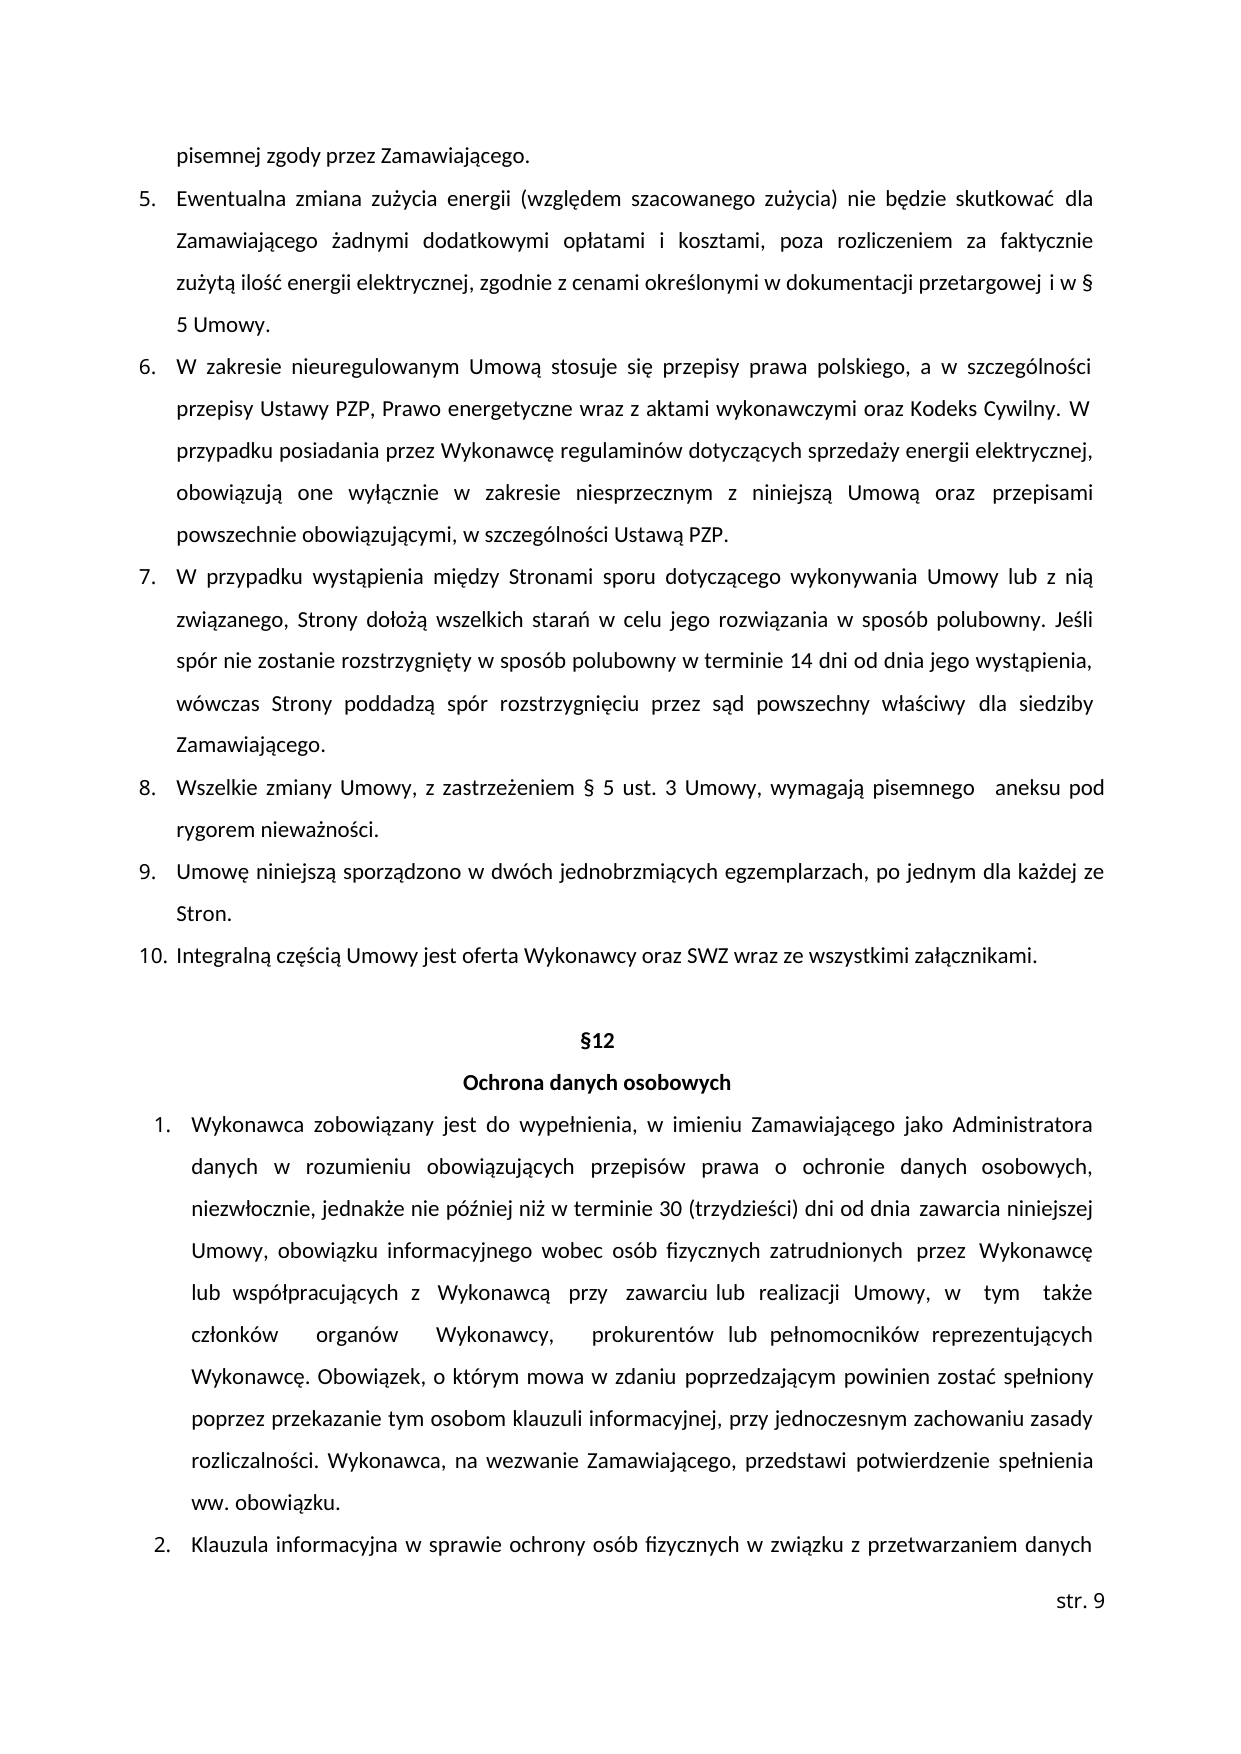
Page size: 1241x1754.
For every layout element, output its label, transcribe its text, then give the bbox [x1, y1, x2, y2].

list Wszelkie zmiany Umowy, z zastrzeżeniem § 5 ust. 3 Umowy, wymagają pisemnego aneksu pod rygorem nieważności. [139, 773, 1105, 843]
list Ewentualna zmiana zużycia energii (względem szacowanego zużycia) nie będzie skutkować dla Zamawiającego żadnymi dodatkowymi opłatami i kosztami, poza rozliczeniem za faktycznie zużytą ilość energii elektrycznej, zgodnie z cenami określonymi w dokumentacji przetargowej i w § 5 Umowy. [139, 184, 1093, 338]
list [153, 1530, 1093, 1558]
text §12 [89, 1026, 1105, 1054]
list W zakresie nieuregulowanym Umową stosuje się przepisy prawa polskiego, a w szczególności przepisy Ustawy PZP, Prawo energetyczne wraz z aktami wykonawczymi oraz Kodeks Cywilny. W przypadku posiadania przez Wykonawcę regulaminów dotyczących sprzedaży energii elektrycznej, obowiązują one wyłącznie w zakresie niesprzecznym z niniejszą Umową oraz przepisami powszechnie obowiązującymi, w szczególności Ustawą PZP. [139, 352, 1093, 548]
text Ochrona danych osobowych [89, 1068, 1105, 1096]
list Integralną częścią Umowy jest oferta Wykonawcy oraz SWZ wraz ze wszystkimi załącznikami. [139, 941, 1105, 970]
list Wykonawca zobowiązany jest do wypełnienia, w imieniu Zamawiającego jako Administratora danych w rozumieniu obowiązujących przepisów prawa o ochronie danych osobowych, niezwłocznie, jednakże nie później niż w terminie 30 (trzydzieści) dni od dnia zawarcia niniejszej Umowy, obowiązku informacyjnego wobec osób fizycznych zatrudnionych przez Wykonawcę lub współpracujących z Wykonawcą przy zawarciu lub realizacji Umowy, w tym także członków organów Wykonawcy, prokurentów lub pełnomocników reprezentujących Wykonawcę. Obowiązek, o którym mowa w zdaniu poprzedzającym powinien zostać spełniony poprzez przekazanie tym osobom klauzuli informacyjnej, przy jednoczesnym zachowaniu zasady rozliczalności. Wykonawca, na wezwanie Zamawiającego, przedstawi potwierdzenie spełnienia ww. obowiązku. [153, 1110, 1093, 1516]
list Umowę niniejszą sporządzono w dwóch jednobrzmiących egzemplarzach, po jednym dla każdej ze Stron. [139, 857, 1105, 927]
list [139, 142, 1093, 170]
list W przypadku wystąpienia między Stronami sporu dotyczącego wykonywania Umowy lub z nią związanego, Strony dołożą wszelkich starań w celu jego rozwiązania w sposób polubowny. Jeśli spór nie zostanie rozstrzygnięty w sposób polubowny w terminie 14 dni od dnia jego wystąpienia, wówczas Strony poddadzą spór rozstrzygnięciu przez sąd powszechny właściwy dla siedziby Zamawiającego. [139, 562, 1093, 759]
